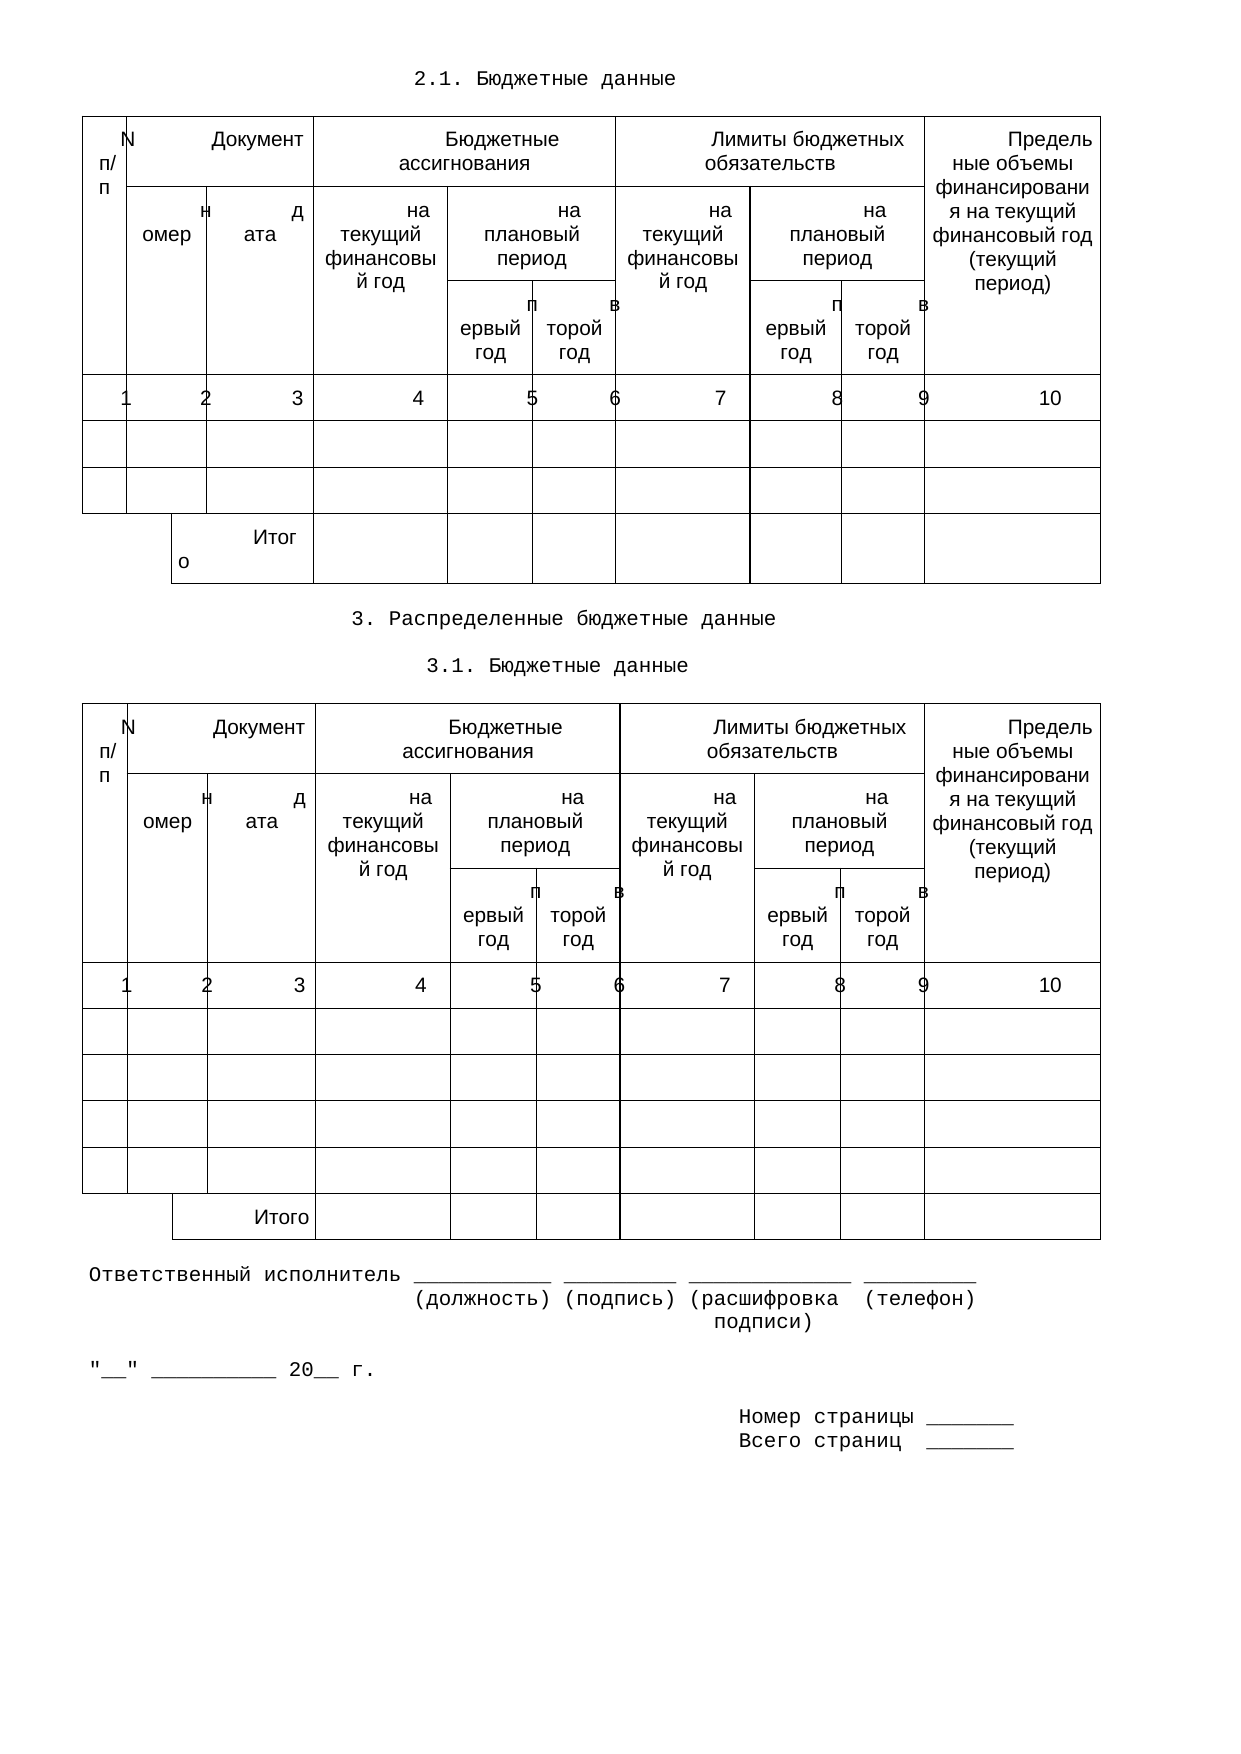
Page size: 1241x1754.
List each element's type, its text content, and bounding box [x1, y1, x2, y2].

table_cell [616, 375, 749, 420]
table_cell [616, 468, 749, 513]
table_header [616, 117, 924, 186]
text Всего страниц _______ [88, 1429, 1107, 1453]
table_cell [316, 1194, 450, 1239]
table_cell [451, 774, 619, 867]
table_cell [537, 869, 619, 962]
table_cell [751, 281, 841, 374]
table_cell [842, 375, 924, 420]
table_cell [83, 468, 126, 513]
text 3. Распределенные бюджетные данные [88, 608, 1107, 632]
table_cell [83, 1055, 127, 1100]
text 2.1. Бюджетные данные [88, 68, 1107, 92]
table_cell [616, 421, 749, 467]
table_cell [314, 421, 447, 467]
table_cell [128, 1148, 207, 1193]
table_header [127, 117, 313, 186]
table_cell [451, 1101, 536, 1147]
text 3.1. Бюджетные данные [88, 655, 1107, 679]
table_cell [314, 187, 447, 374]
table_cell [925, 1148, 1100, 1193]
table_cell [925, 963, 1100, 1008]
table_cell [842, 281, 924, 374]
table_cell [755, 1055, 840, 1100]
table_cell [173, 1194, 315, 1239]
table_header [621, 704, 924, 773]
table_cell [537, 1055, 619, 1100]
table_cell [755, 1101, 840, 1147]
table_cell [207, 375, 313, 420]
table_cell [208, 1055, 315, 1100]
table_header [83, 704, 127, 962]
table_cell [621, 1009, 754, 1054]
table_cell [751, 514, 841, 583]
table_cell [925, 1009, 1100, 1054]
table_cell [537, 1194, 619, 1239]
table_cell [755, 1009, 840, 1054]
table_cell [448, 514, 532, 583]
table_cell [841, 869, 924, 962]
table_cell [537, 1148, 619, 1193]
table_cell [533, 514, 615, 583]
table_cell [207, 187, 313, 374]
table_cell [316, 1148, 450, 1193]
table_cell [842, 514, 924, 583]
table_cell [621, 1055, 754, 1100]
text "__" __________ 20__ г. [88, 1359, 1107, 1382]
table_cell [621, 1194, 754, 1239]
text (должность) (подпись) (расшифровка (телефон) [88, 1288, 1107, 1311]
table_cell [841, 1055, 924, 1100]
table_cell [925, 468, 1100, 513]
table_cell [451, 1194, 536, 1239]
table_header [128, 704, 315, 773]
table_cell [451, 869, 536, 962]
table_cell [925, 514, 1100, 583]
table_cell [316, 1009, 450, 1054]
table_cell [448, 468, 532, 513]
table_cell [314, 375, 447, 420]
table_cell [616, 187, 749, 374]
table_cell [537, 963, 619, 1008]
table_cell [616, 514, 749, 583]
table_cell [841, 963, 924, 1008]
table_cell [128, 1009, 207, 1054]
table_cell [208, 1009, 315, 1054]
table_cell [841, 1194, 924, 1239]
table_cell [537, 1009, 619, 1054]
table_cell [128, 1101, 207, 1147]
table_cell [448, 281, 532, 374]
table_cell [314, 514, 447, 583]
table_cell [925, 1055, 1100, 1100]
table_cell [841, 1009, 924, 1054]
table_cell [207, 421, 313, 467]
text Номер страницы _______ [88, 1406, 1107, 1429]
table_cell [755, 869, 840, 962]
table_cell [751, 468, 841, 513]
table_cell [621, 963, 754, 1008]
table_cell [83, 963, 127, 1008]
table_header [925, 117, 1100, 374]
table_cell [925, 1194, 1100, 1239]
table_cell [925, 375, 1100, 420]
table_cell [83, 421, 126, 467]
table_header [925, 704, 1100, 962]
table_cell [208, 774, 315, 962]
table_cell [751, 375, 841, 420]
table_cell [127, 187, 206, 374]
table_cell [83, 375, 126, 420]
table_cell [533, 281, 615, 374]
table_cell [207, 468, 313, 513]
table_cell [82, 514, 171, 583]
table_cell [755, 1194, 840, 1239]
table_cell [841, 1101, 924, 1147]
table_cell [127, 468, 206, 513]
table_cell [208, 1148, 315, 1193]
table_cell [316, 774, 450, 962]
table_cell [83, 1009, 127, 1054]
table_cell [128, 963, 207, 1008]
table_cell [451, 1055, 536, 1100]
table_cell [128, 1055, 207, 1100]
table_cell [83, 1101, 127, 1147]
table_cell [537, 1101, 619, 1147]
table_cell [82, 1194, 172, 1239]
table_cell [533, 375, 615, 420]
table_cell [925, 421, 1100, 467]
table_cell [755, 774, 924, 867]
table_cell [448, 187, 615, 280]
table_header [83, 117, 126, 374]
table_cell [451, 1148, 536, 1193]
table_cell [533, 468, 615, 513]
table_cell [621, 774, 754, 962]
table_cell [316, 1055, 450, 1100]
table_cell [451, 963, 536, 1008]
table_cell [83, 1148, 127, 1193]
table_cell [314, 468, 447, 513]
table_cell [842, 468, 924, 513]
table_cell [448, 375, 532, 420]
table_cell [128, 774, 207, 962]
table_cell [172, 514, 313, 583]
text Ответственный исполнитель ___________ _________ _____________ _________ [88, 1264, 1107, 1288]
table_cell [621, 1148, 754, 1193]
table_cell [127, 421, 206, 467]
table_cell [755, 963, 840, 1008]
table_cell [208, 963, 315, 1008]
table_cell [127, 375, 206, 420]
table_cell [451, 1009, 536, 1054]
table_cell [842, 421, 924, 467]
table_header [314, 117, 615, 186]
text подписи) [88, 1311, 1107, 1335]
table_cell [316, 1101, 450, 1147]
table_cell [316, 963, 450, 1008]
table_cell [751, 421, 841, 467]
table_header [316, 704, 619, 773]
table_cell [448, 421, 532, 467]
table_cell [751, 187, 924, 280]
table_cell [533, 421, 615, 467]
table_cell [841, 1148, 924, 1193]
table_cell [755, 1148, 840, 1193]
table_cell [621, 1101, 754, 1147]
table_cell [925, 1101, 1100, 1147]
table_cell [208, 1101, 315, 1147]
